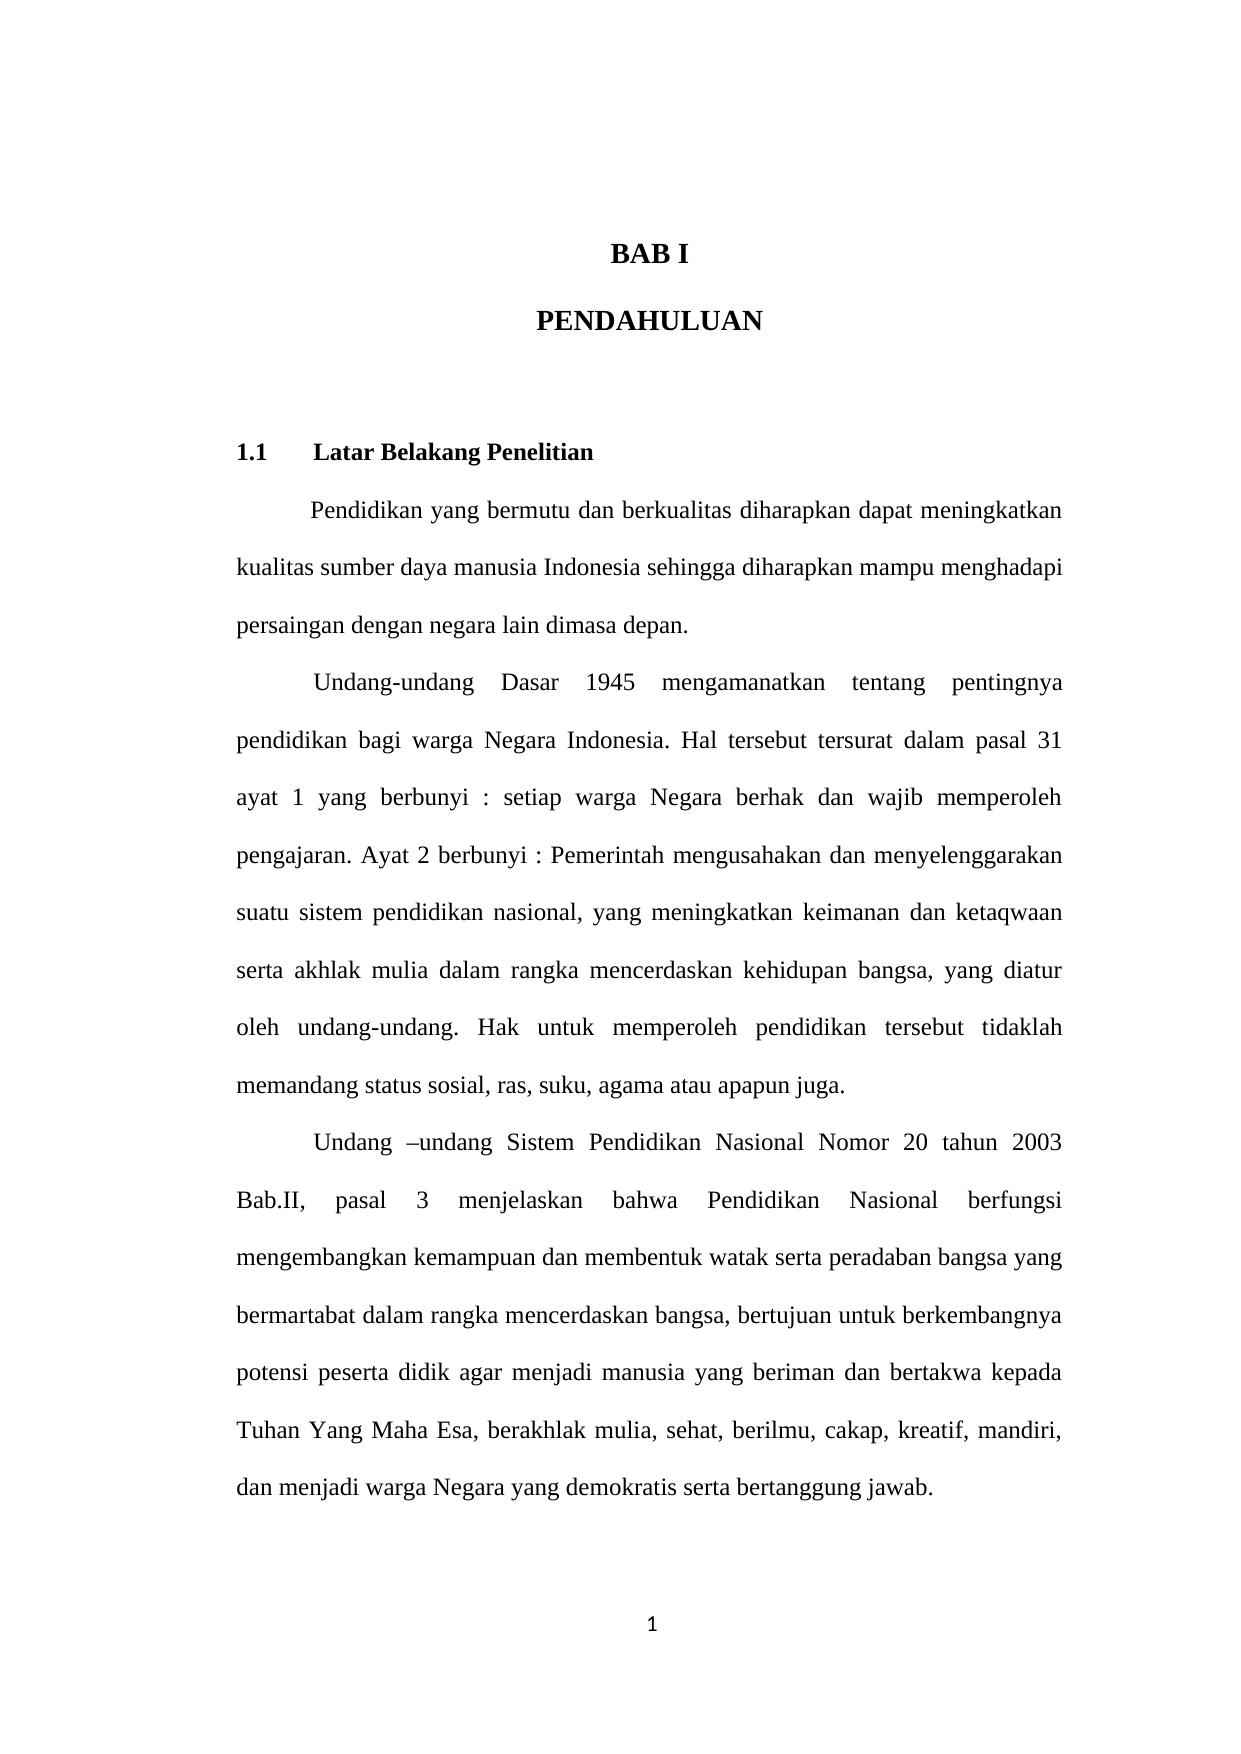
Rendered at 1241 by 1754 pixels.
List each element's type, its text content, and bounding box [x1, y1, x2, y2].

text BAB I [236, 236, 1063, 270]
text PENDAHULUAN [236, 303, 1063, 337]
text Undang-undang Dasar 1945 mengamanatkan tentang pentingnya pendidikan bagi warga Negara Indonesia. Hal tersebut tersurat dalam pasal 31 ayat 1 yang berbunyi : setiap warga Negara berhak dan wajib memperoleh pengajaran. Ayat 2 berbunyi : Pemerintah mengusahakan dan menyelenggarakan suatu sistem pendidikan nasional, yang meningkatkan keimanan dan ketaqwaan serta akhlak mulia dalam rangka mencerdaskan kehidupan bangsa, yang diatur oleh undang-undang. Hak untuk memperoleh pendidikan tersebut tidaklah memandang status sosial, ras, suku, agama atau apapun juga. [236, 667, 1063, 1099]
list Latar Belakang Penelitian [236, 437, 1063, 466]
text Pendidikan yang bermutu dan berkualitas diharapkan dapat meningkatkan kualitas sumber daya manusia Indonesia sehingga diharapkan mampu menghadapi persaingan dengan negara lain dimasa depan. [236, 495, 1063, 639]
text Undang –undang Sistem Pendidikan Nasional Nomor 20 tahun 2003 Bab.II, pasal 3 menjelaskan bahwa Pendidikan Nasional berfungsi mengembangkan kemampuan dan membentuk watak serta peradaban bangsa yang bermartabat dalam rangka mencerdaskan bangsa, bertujuan untuk berkembangnya potensi peserta didik agar menjadi manusia yang beriman dan bertakwa kepada Tuhan Yang Maha Esa, berakhlak mulia, sehat, berilmu, cakap, kreatif, mandiri, dan menjadi warga Negara yang demokratis serta bertanggung jawab. [236, 1127, 1063, 1501]
